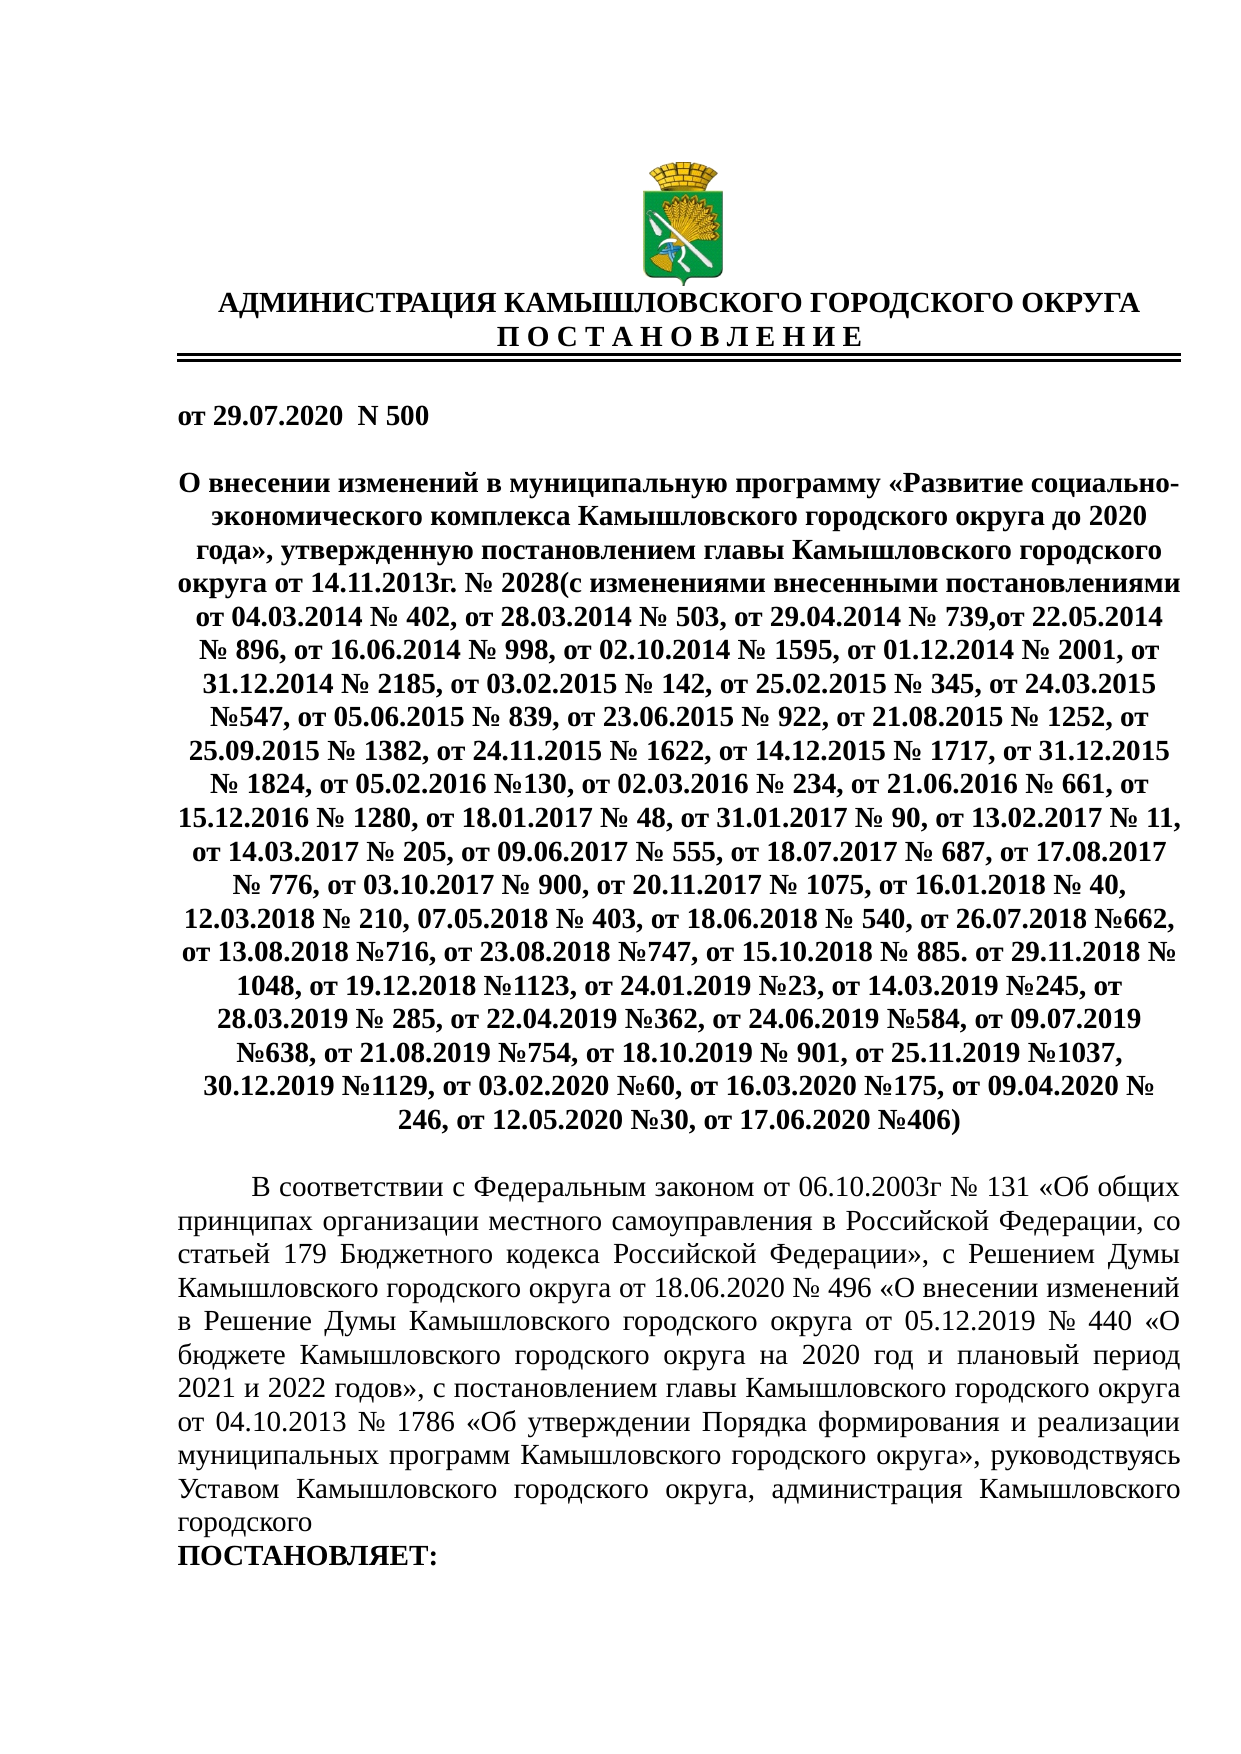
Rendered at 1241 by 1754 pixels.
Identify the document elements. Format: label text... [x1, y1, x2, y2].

title от 29.07.2020 N 500 [177, 398, 1181, 431]
title О внесении изменений в муниципальную программу «Развитие социально-экономического комплекса Камышловского городского округа до 2020 года», утвержденную постановлением главы Камышловского городского округа от 14.11.2013г. № 2028(с изменениями внесенными постановлениями от 04.03.2014 № 402, от 28.03.2014 № 503, от 29.04.2014 № 739,от 22.05.2014 № 896, от 16.06.2014 № 998, от 02.10.2014 № 1595, от 01.12.2014 № 2001, от 31.12.2014 № 2185, от 03.02.2015 № 142, от 25.02.2015 № 345, от 24.03.2015 №547, от 05.06.2015 № 839, от 23.06.2015 № 922, от 21.08.2015 № 1252, от 25.09.2015 № 1382, от 24.11.2015 № 1622, от 14.12.2015 № 1717, от 31.12.2015 № 1824, от 05.02.2016 №130, от 02.03.2016 № 234, от 21.06.2016 № 661, от 15.12.2016 № 1280, от 18.01.2017 № 48, от 31.01.2017 № 90, от 13.02.2017 № 11, от 14.03.2017 № 205, от 09.06.2017 № 555, от 18.07.2017 № 687, от 17.08.2017 № 776, от 03.10.2017 № 900, от 20.11.2017 № 1075, от 16.01.2018 № 40, 12.03.2018 № 210, 07.05.2018 № 403, от 18.06.2018 № 540, от 26.07.2018 №662, от 13.08.2018 №716, от 23.08.2018 №747, от 15.10.2018 № 885. от 29.11.2018 № 1048, от 19.12.2018 №1123, от 24.01.2019 №23, от 14.03.2019 №245, от 28.03.2019 № 285, от 22.04.2019 №362, от 24.06.2019 №584, от 09.07.2019 №638, от 21.08.2019 №754, от 18.10.2019 № 901, от 25.11.2019 №1037, 30.12.2019 №1129, от 03.02.2020 №60, от 16.03.2020 №175, от 09.04.2020 № 246, от 12.05.2020 №30, от 17.06.2020 №406) [177, 465, 1181, 1136]
text АДМИНИСТРАЦИЯ КАМЫШЛОВСКОГО ГОРОДСКОГО ОКРУГА [177, 286, 1181, 319]
text П О С Т А Н О В Л Е Н И Е [177, 319, 1181, 353]
text В соответствии с Федеральным законом от 06.10.2003г № 131 «Об общих принципах организации местного самоуправления в Российской Федерации, со статьей 179 Бюджетного кодекса Российской Федерации», с Решением Думы Камышловского городского округа от 18.06.2020 № 496 «О внесении изменений в Решение Думы Камышловского городского округа от 05.12.2019 № 440 «О бюджете Камышловского городского округа на 2020 год и плановый период 2021 и 2022 годов», с постановлением главы Камышловского городского округа от 04.10.2013 № 1786 «Об утверждении Порядка формирования и реализации муниципальных программ Камышловского городского округа», руководствуясь Уставом Камышловского городского округа, администрация Камышловского городского [177, 1169, 1181, 1538]
title ПОСТАНОВЛЯЕТ: [177, 1538, 1181, 1572]
picture [643, 162, 723, 286]
